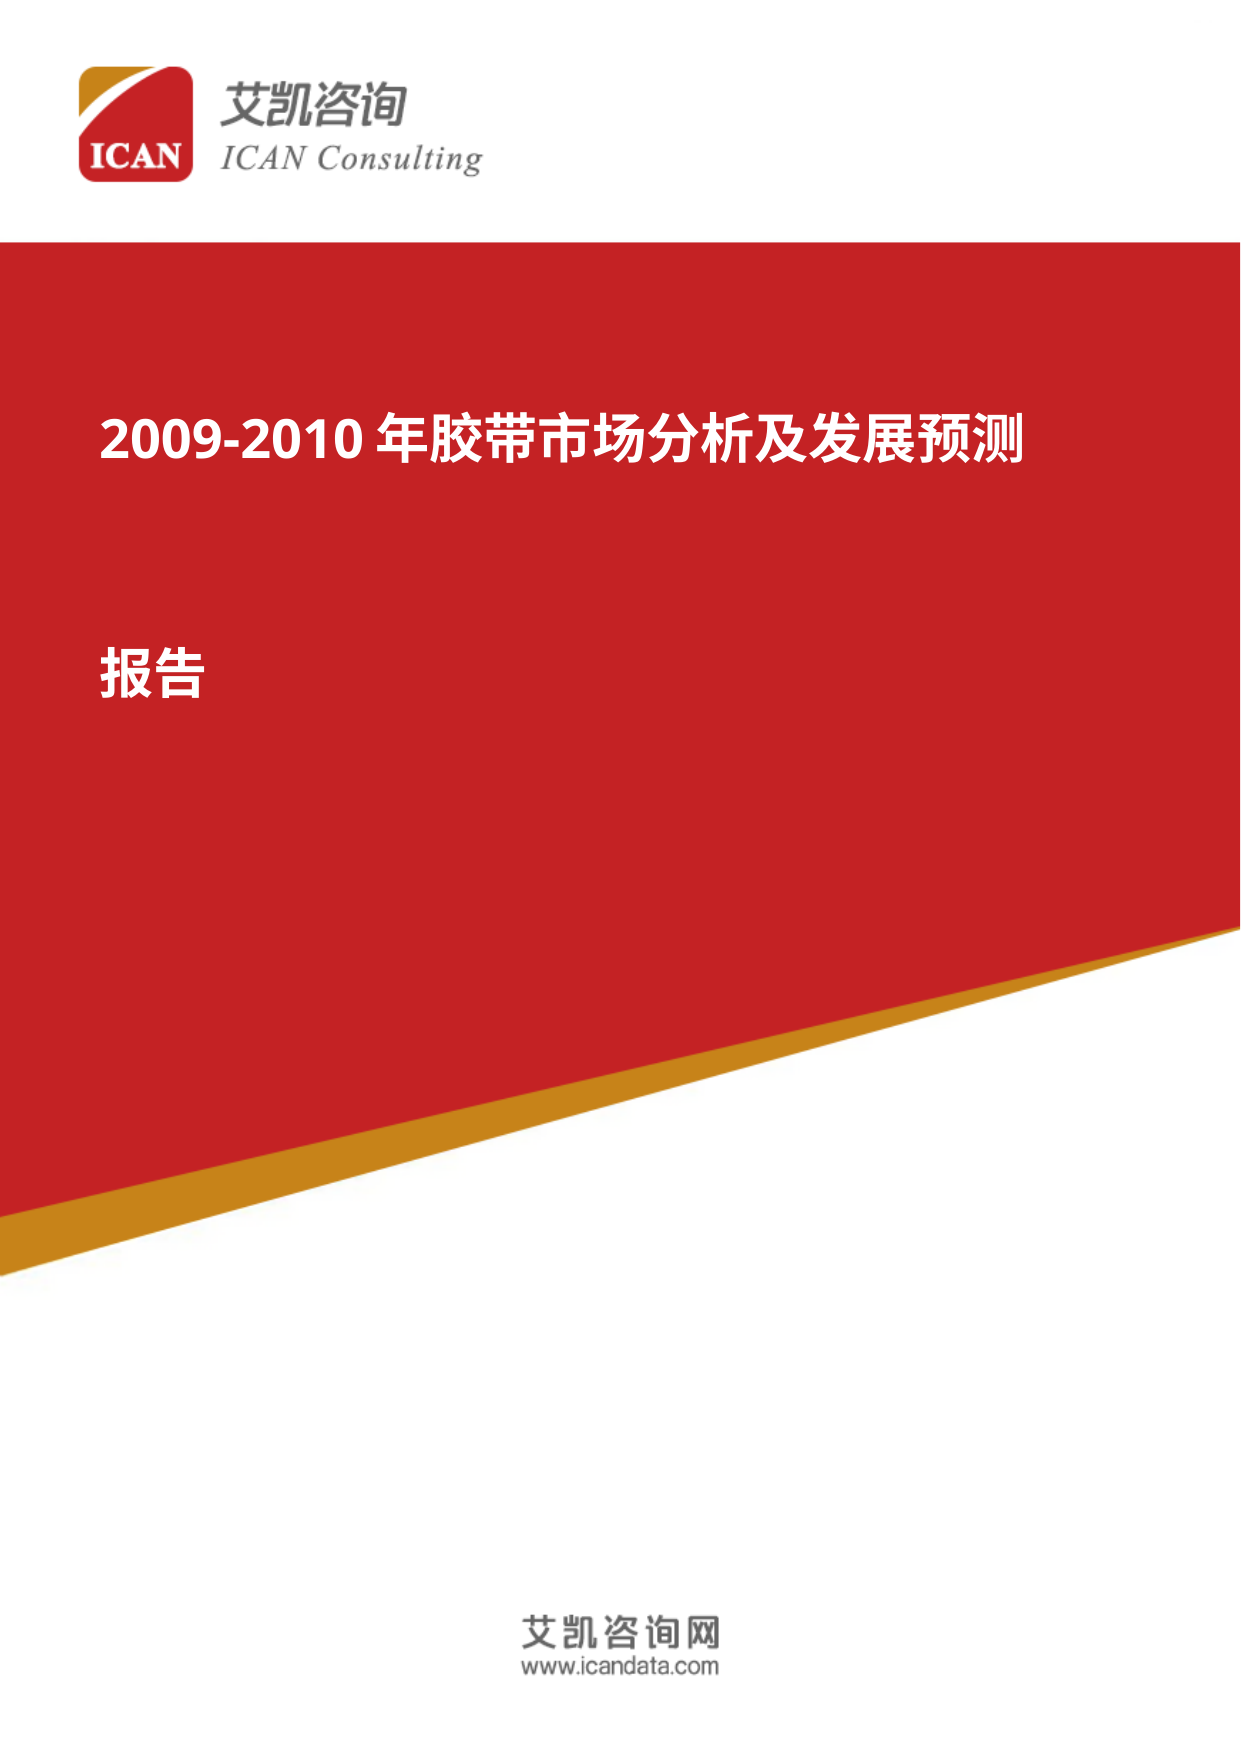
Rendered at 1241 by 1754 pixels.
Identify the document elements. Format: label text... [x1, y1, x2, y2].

subtitle 2009-2010年胶带市场分析及发展预测报告 [99, 386, 1053, 718]
picture [0, 5, 1241, 1754]
